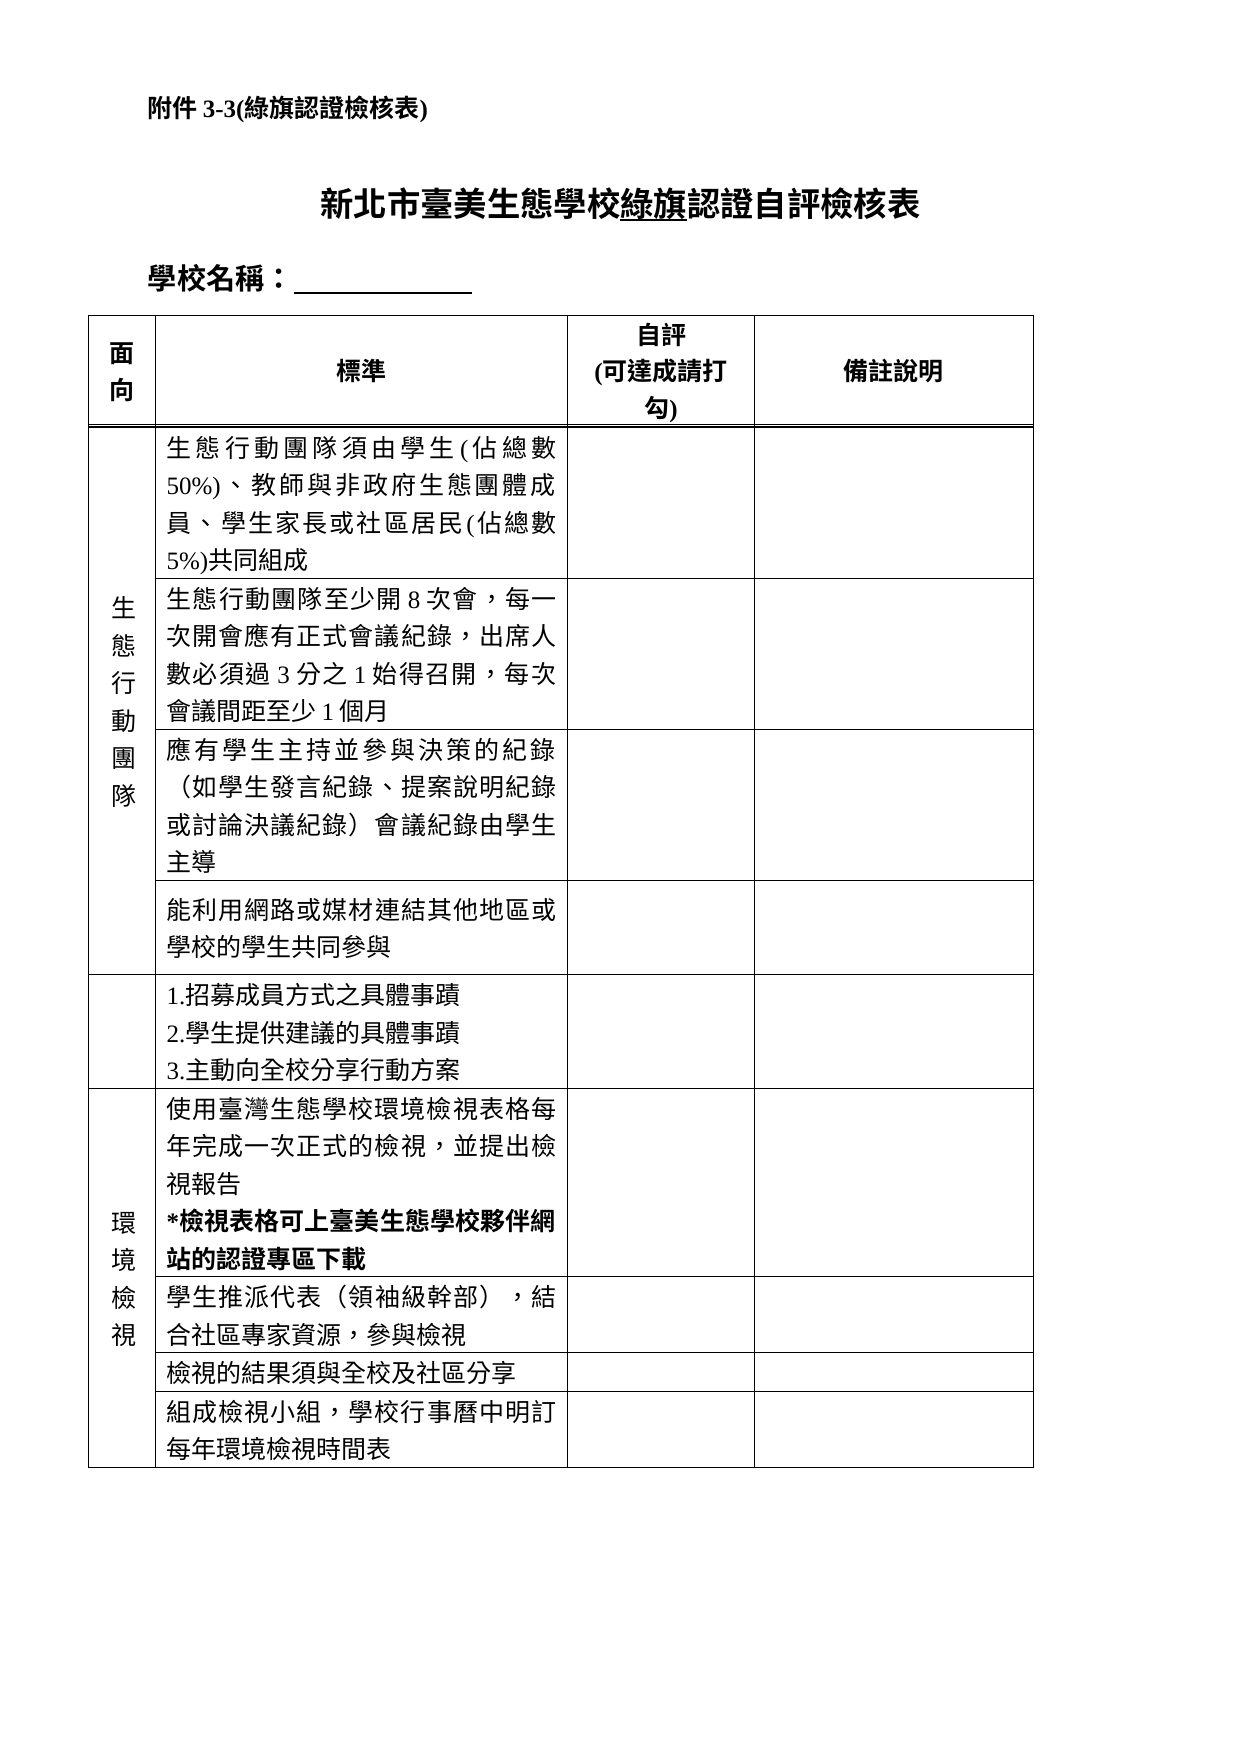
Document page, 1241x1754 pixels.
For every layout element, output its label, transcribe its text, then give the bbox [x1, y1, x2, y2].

table_cell [568, 1392, 754, 1467]
table_cell [755, 730, 1033, 879]
table_cell [755, 428, 1033, 577]
table_cell [755, 975, 1033, 1088]
table_cell 1.招募成員方式之具體事蹟 2.學生提供建議的具體事蹟 3.主動向全校分享行動方案 [156, 975, 567, 1088]
table_cell [568, 881, 754, 974]
table_header 自評 (可達成請打勾) [568, 316, 754, 424]
table_cell [755, 579, 1033, 728]
table_cell [568, 428, 754, 577]
table_header 標準 [156, 316, 567, 424]
table_header 備註說明 [755, 316, 1033, 424]
table_cell [568, 975, 754, 1088]
table_cell 檢視的結果須與全校及社區分享 [156, 1353, 567, 1391]
table_header 面向 [89, 316, 155, 424]
table_cell 生態行動團隊 [89, 428, 155, 974]
table_cell [755, 1392, 1033, 1467]
table_cell 組成檢視小組，學校行事曆中明訂每年環境檢視時間表 [156, 1392, 567, 1467]
table_cell 環境檢視 [89, 1089, 155, 1467]
table_cell 生態行動團隊須由學生(佔總數50%)、教師與非政府生態團體成員、學生家長或社區居民(佔總數5%)共同組成 [156, 428, 567, 577]
table_cell [755, 1353, 1033, 1391]
text 學校名稱： [148, 239, 1092, 314]
table_cell 使用臺灣生態學校環境檢視表格每年完成一次正式的檢視，並提出檢視報告 *檢視表格可上臺美生態學校夥伴網站的認證專區下載 [156, 1089, 567, 1276]
table_cell [568, 1089, 754, 1276]
table_cell [568, 1277, 754, 1352]
table_cell [568, 1353, 754, 1391]
table_cell 學生推派代表（領袖級幹部），結合社區專家資源，參與檢視 [156, 1277, 567, 1352]
table_cell 能利用網路或媒材連結其他地區或學校的學生共同參與 [156, 881, 567, 974]
table_cell [568, 579, 754, 728]
table_cell [568, 730, 754, 879]
table_cell [755, 881, 1033, 974]
text 新北市臺美生態學校綠旗認證自評檢核表 [148, 164, 1092, 239]
table_cell 生態行動團隊至少開8次會，每一次開會應有正式會議紀錄，出席人數必須過3分之1始得召開，每次會議間距至少1個月 [156, 579, 567, 728]
table_cell [755, 1089, 1033, 1276]
table_cell [89, 975, 155, 1088]
table_cell [755, 1277, 1033, 1352]
table_cell 應有學生主持並參與決策的紀錄（如學生發言紀錄、提案說明紀錄或討論決議紀錄）會議紀錄由學生主導 [156, 730, 567, 879]
